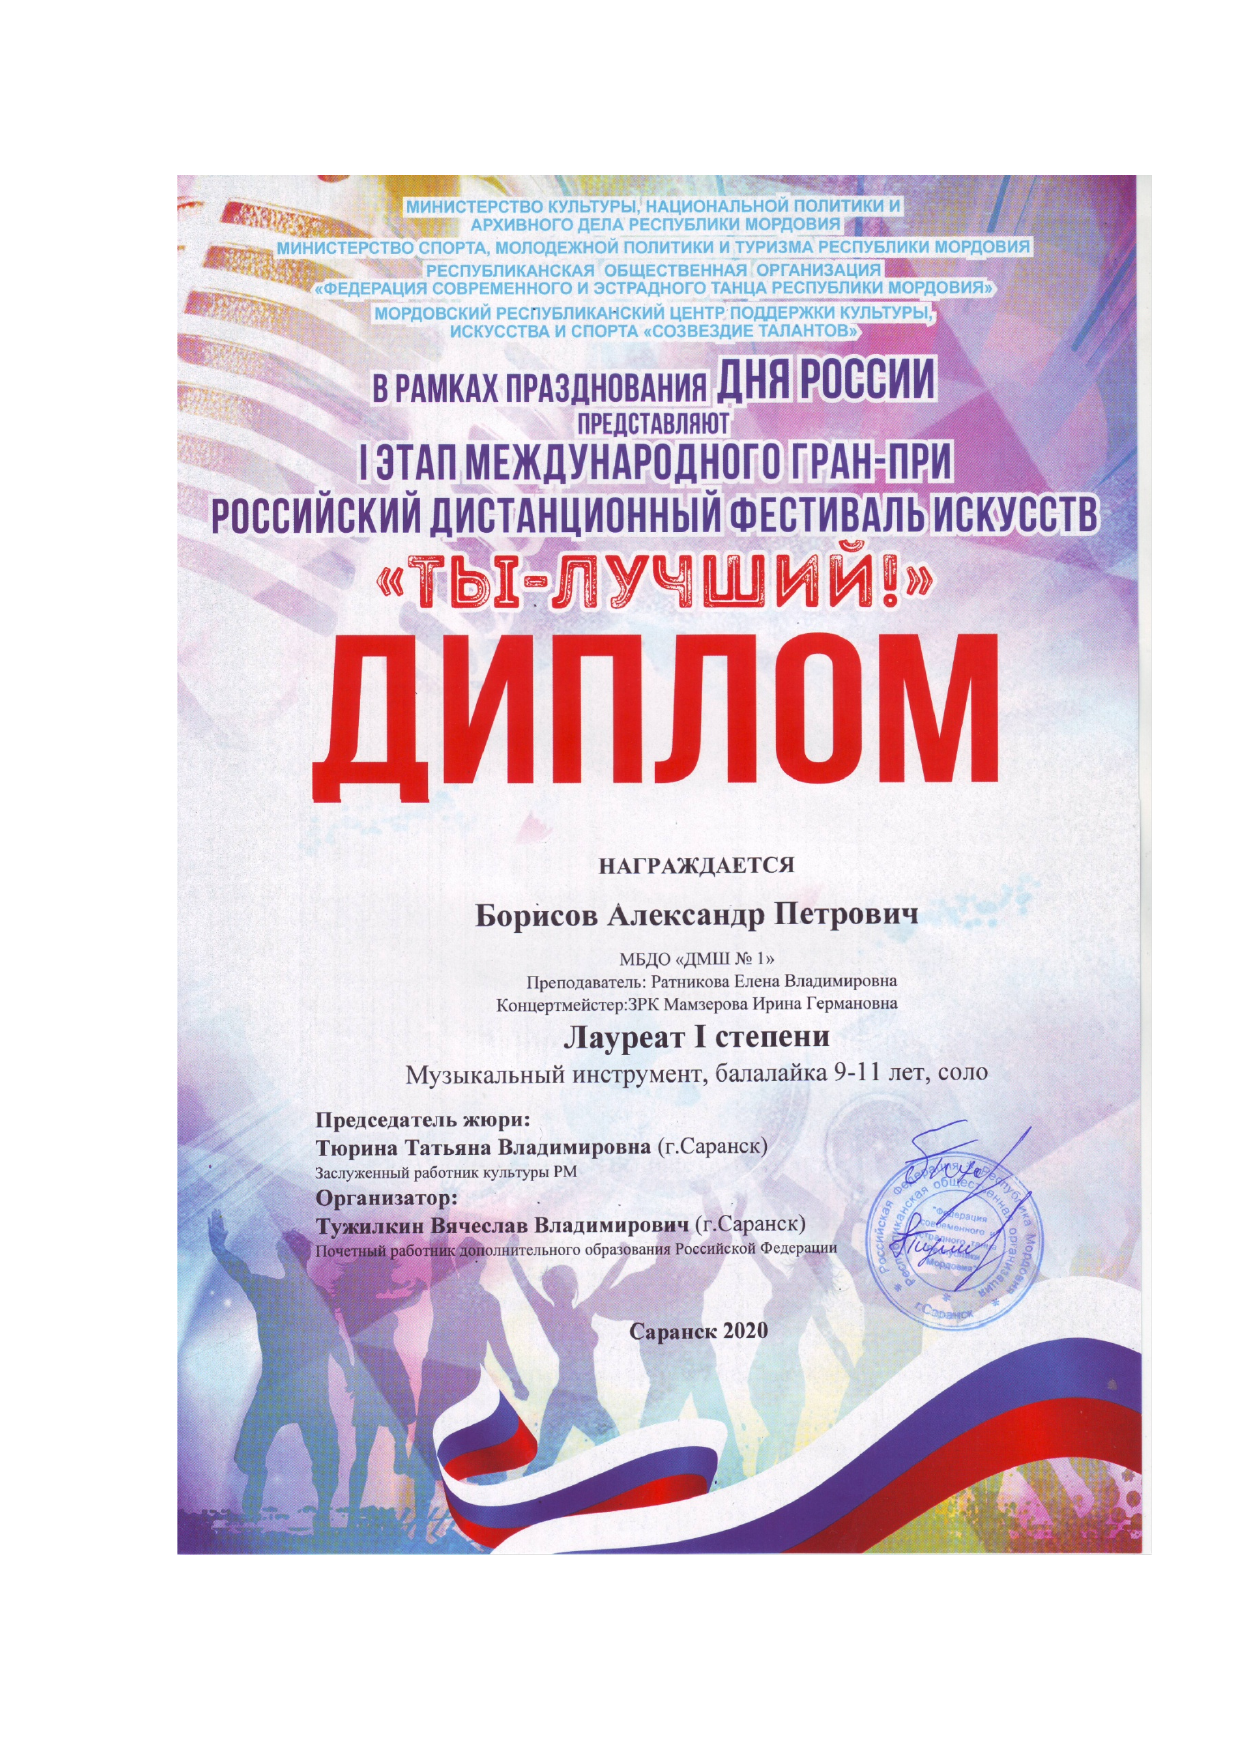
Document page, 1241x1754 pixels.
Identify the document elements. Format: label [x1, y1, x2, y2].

picture [177, 175, 1152, 1555]
